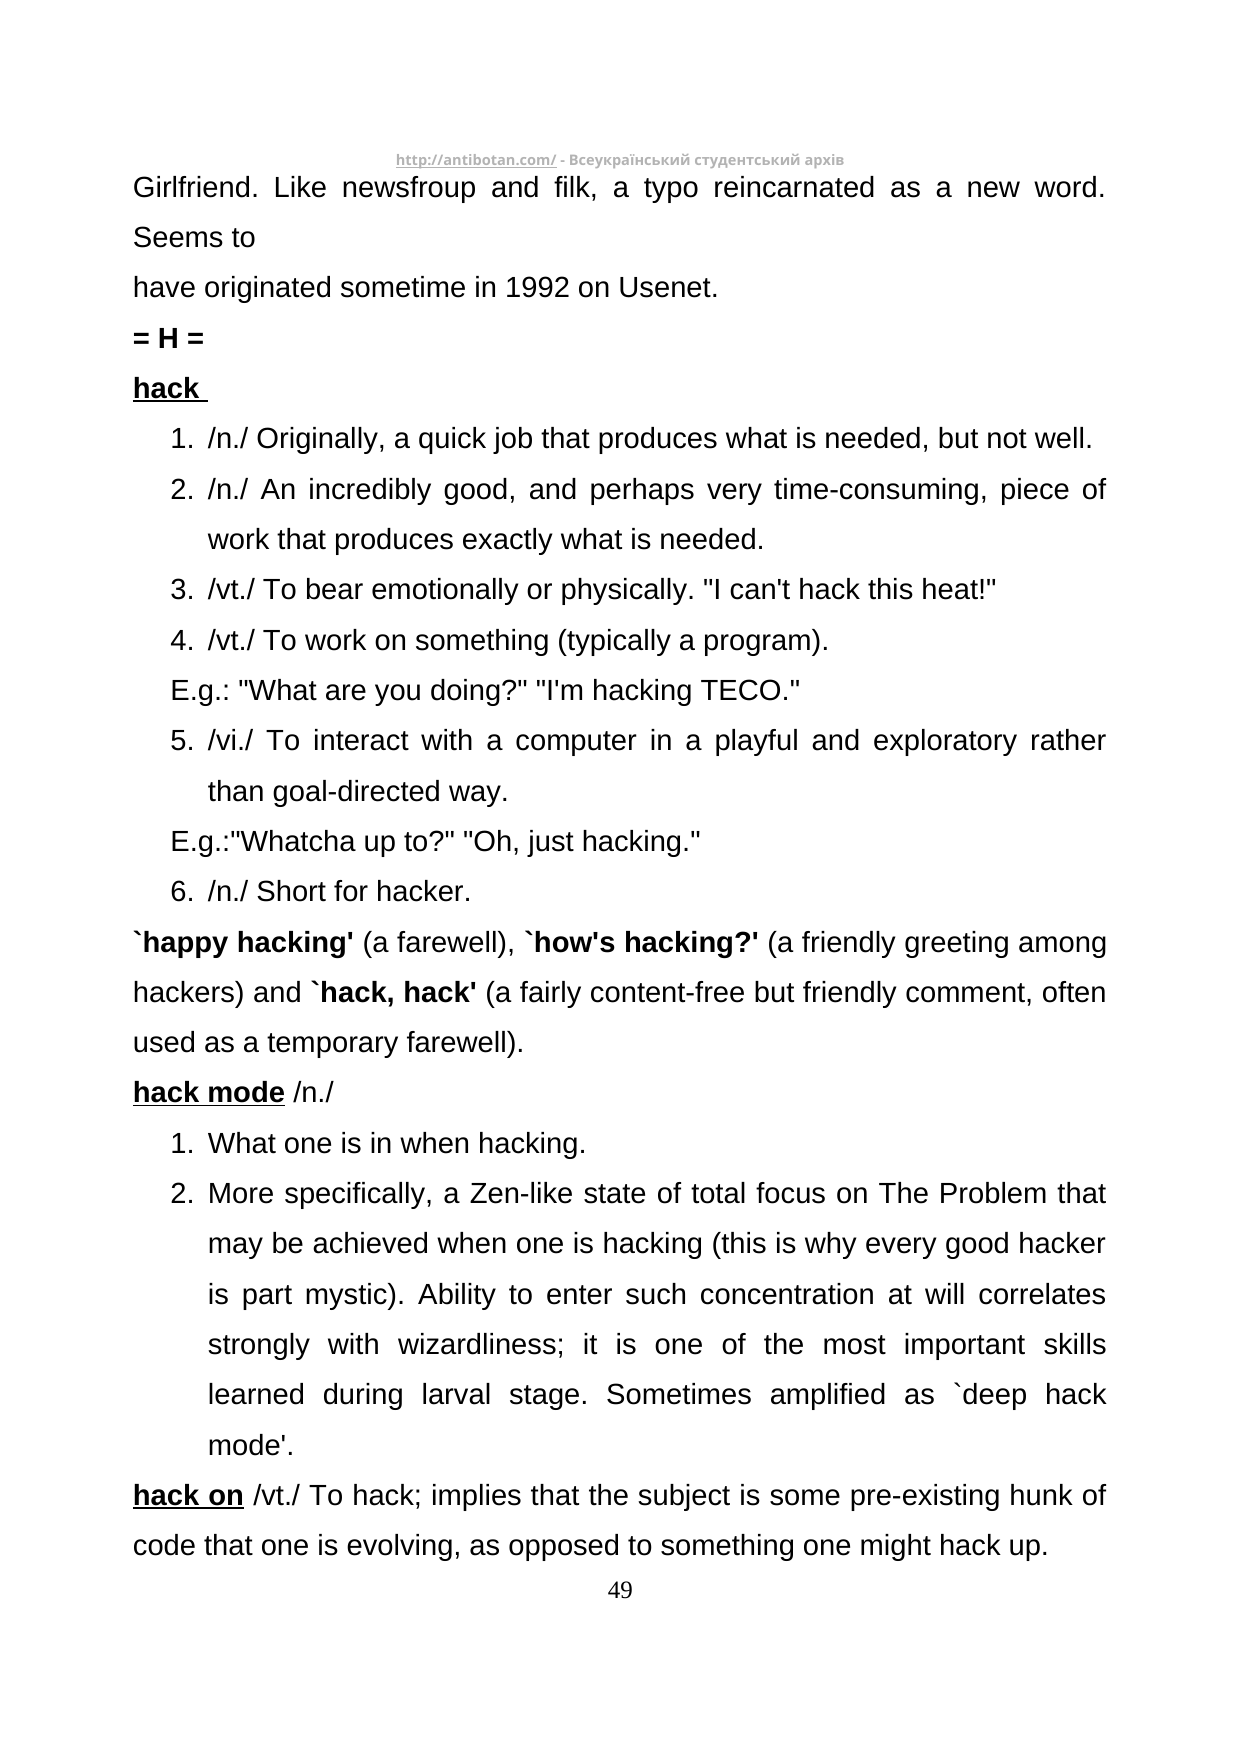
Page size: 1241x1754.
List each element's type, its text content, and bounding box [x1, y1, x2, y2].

text Girlfriend. Like newsfroup and filk, a typo reincarnated as a new word. Seems to [133, 170, 1108, 254]
text hack [133, 371, 1108, 405]
text 1. /n./ Originally, a quick job that produces what is needed, but not well. [170, 421, 1108, 455]
text have originated sometime in 1992 on Usenet. [133, 271, 1108, 304]
text 4. /vt./ To work on something (typically a program). [170, 623, 1108, 656]
text E.g.: "What are you doing?" "I'm hacking TECO." [133, 673, 1108, 707]
text E.g.:"Whatcha up to?" "Oh, just hacking." [170, 824, 1108, 857]
text 2. More specifically, a Zen-like state of total focus on The Problem that may be achieved when one is hacking (this is why every good hacker is part mystic). Ability to enter such concentration at will correlates strongly with wizardliness; it is one of the most important skills learned during larval stage. Sometimes amplified as `deep hack mode'. [170, 1176, 1108, 1461]
text 5. /vi./ To interact with a computer in a playful and exploratory rather than goal-directed way. [170, 723, 1108, 807]
text 1. What one is in when hacking. [170, 1126, 1108, 1159]
text 3. /vt./ To bear emotionally or physically. "I can't hack this heat!" [170, 572, 1108, 606]
text 6. /n./ Short for hacker. [170, 874, 1108, 908]
text `happy hacking' (a farewell), `how's hacking?' (a friendly greeting among hackers) and `hack, hack' (a fairly content-free but friendly comment, often used as a temporary farewell). [133, 924, 1108, 1059]
text = H = [133, 321, 1108, 354]
text hack mode /n./ [133, 1076, 1108, 1109]
text hack on /vt./ To hack; implies that the subject is some pre-existing hunk of code that one is evolving, as opposed to something one might hack up. [133, 1478, 1108, 1562]
text 2. /n./ An incredibly good, and perhaps very time-consuming, piece of work that produces exactly what is needed. [170, 472, 1108, 556]
